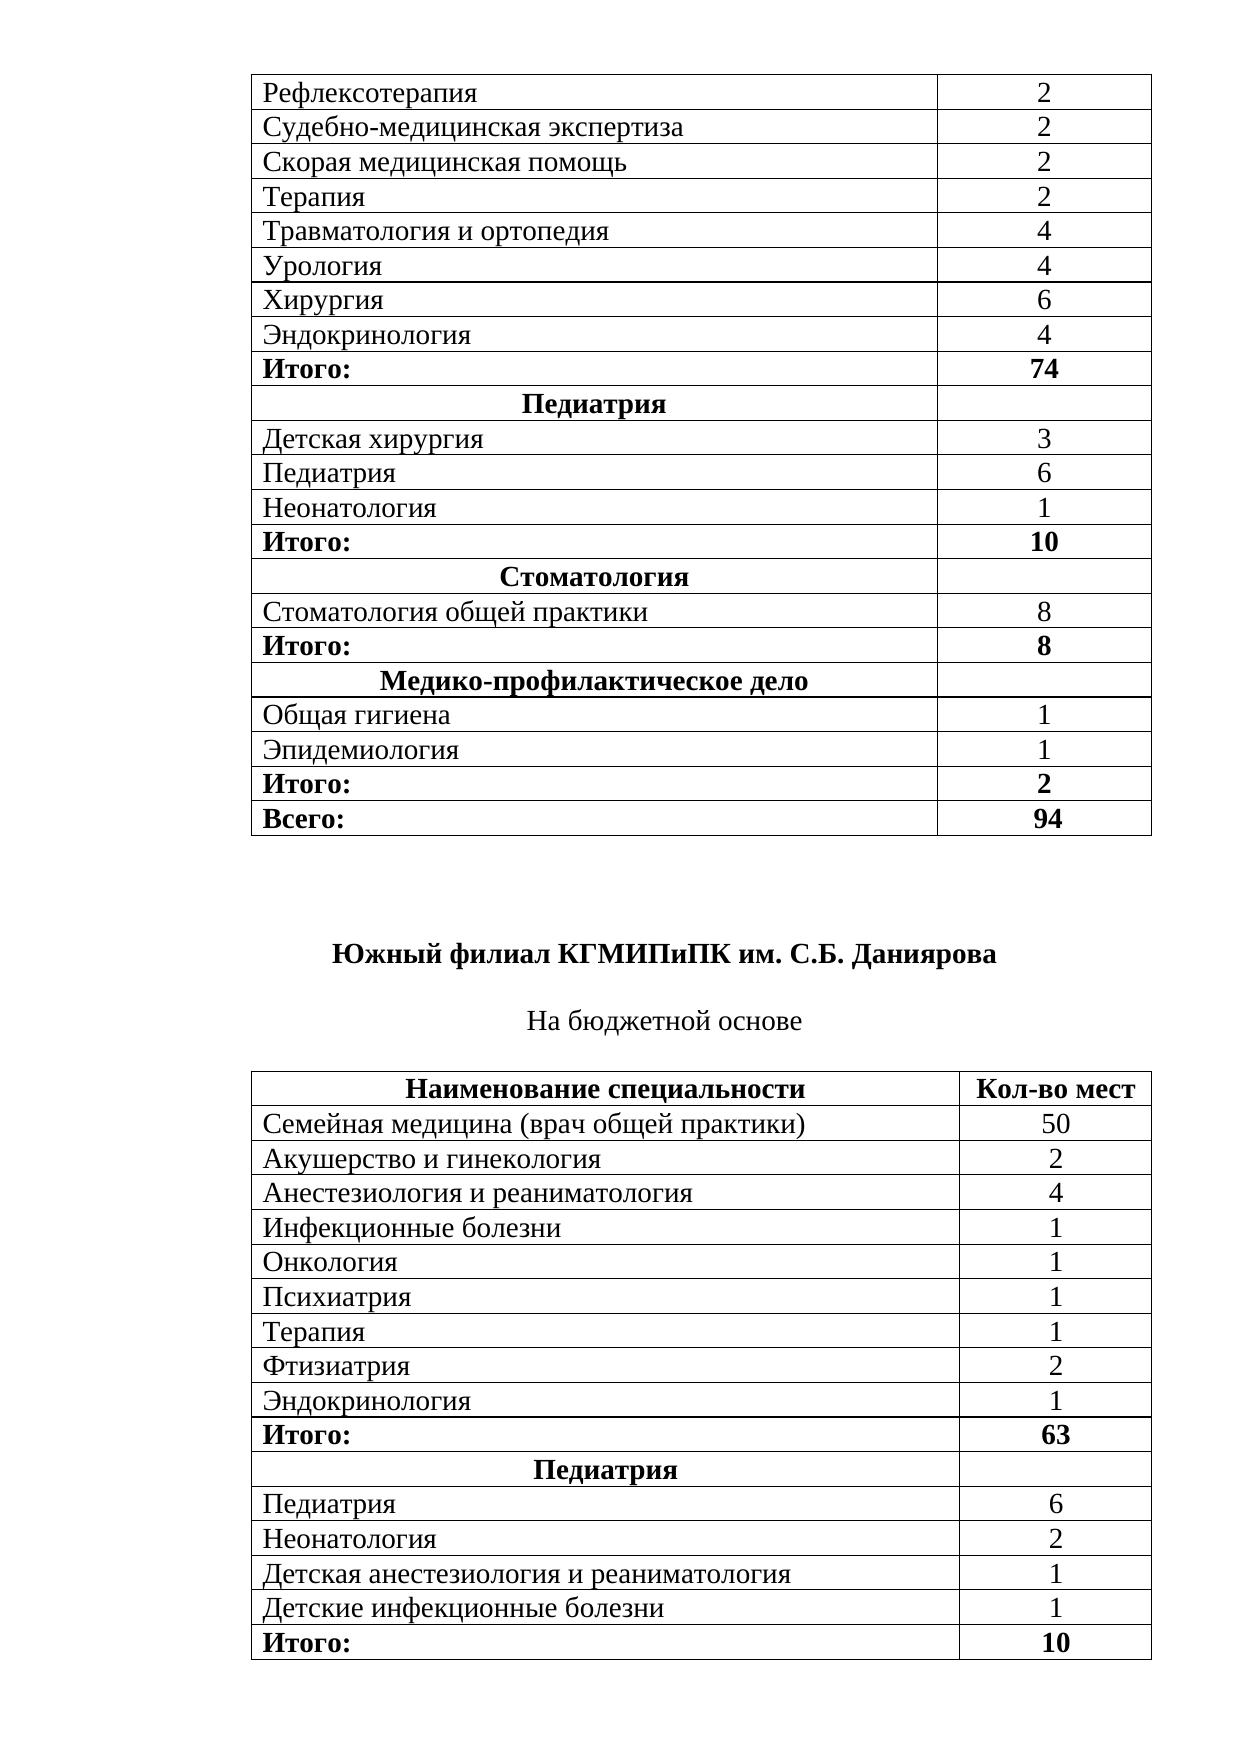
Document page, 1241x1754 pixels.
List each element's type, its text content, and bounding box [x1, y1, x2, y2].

table_cell 50 [960, 1106, 1151, 1140]
table_cell Педиатрия [252, 1452, 959, 1486]
table_cell 2 [938, 110, 1151, 143]
table_cell 1 [960, 1245, 1151, 1278]
table_cell Фтизиатрия [252, 1348, 959, 1382]
table_cell Терапия [252, 1314, 959, 1347]
table_cell Хирургия [252, 283, 937, 316]
table_cell Семейная медицина (врач общей практики) [252, 1106, 959, 1140]
table_cell Эпидемиология [252, 732, 937, 766]
table_cell [938, 559, 1151, 593]
table_cell Эндокринология [252, 1383, 959, 1416]
table_cell Общая гигиена [252, 698, 937, 731]
table_cell Итого: [252, 628, 937, 662]
table_cell [960, 1452, 1151, 1486]
table_cell Анестезиология и реаниматология [252, 1175, 959, 1209]
table_cell 1 [960, 1279, 1151, 1313]
table_cell Психиатрия [252, 1279, 959, 1313]
table_cell 2 [960, 1521, 1151, 1555]
table_cell 1 [960, 1383, 1151, 1416]
table_cell 1 [938, 732, 1151, 766]
table_cell Всего: [252, 801, 937, 835]
table_cell 1 [960, 1556, 1151, 1589]
table_cell Итого: [252, 767, 937, 800]
table_cell 1 [938, 490, 1151, 523]
table_header Кол-во мест [960, 1072, 1151, 1105]
table_cell Урология [252, 248, 937, 281]
table_cell Медико-профилактическое дело [252, 663, 937, 696]
table_cell 4 [938, 317, 1151, 351]
table_cell 2 [960, 1348, 1151, 1382]
title Южный филиал КГМИПиПК им. С.Б. Даниярова [177, 936, 1152, 970]
table_cell Стоматология [252, 559, 937, 593]
table_cell Онкология [252, 1245, 959, 1278]
table_cell 4 [938, 213, 1151, 247]
table_cell Педиатрия [252, 386, 937, 420]
table_cell 1 [938, 698, 1151, 731]
table_cell Неонатология [252, 1521, 959, 1555]
table_cell Эндокринология [252, 317, 937, 351]
table_cell 6 [938, 455, 1151, 489]
text На бюджетной основе [177, 1003, 1152, 1037]
table_cell 1 [960, 1314, 1151, 1347]
table_cell 1 [960, 1210, 1151, 1243]
table_cell Детская анестезиология и реаниматология [252, 1556, 959, 1589]
table_cell 2 [938, 179, 1151, 212]
table_cell Педиатрия [252, 1487, 959, 1520]
table_cell Травматология и ортопедия [252, 213, 937, 247]
table_cell 2 [938, 144, 1151, 178]
table_cell 10 [938, 525, 1151, 558]
table_cell 2 [960, 1141, 1151, 1174]
table_cell 74 [938, 352, 1151, 385]
table_cell 63 [960, 1418, 1151, 1451]
table_cell 94 [938, 801, 1151, 835]
table_header Наименование специальности [252, 1072, 959, 1105]
table_cell Итого: [252, 525, 937, 558]
table_cell Скорая медицинская помощь [252, 144, 937, 178]
table_cell Судебно-медицинская экспертиза [252, 110, 937, 143]
table_cell Детская хирургия [252, 421, 937, 454]
table_cell Итого: [252, 1418, 959, 1451]
table_cell Итого: [252, 1625, 959, 1658]
table_cell Педиатрия [252, 455, 937, 489]
table_cell 3 [938, 421, 1151, 454]
table_cell Стоматология общей практики [252, 594, 937, 627]
table_cell 6 [938, 283, 1151, 316]
table_cell 2 [938, 767, 1151, 800]
table_cell 6 [960, 1487, 1151, 1520]
table_cell Акушерство и гинекология [252, 1141, 959, 1174]
table_cell Терапия [252, 179, 937, 212]
table_cell 8 [938, 628, 1151, 662]
table_cell Рефлексотерапия [252, 75, 937, 108]
table_cell Детские инфекционные болезни [252, 1590, 959, 1624]
table_cell 10 [960, 1625, 1151, 1658]
table_cell 1 [960, 1590, 1151, 1624]
table_cell 8 [938, 594, 1151, 627]
table_cell Итого: [252, 352, 937, 385]
table_cell 2 [938, 75, 1151, 108]
table_cell 4 [960, 1175, 1151, 1209]
table_cell Неонатология [252, 490, 937, 523]
table_cell Инфекционные болезни [252, 1210, 959, 1243]
table_cell [938, 663, 1151, 696]
table_cell [938, 386, 1151, 420]
table_cell 4 [938, 248, 1151, 281]
